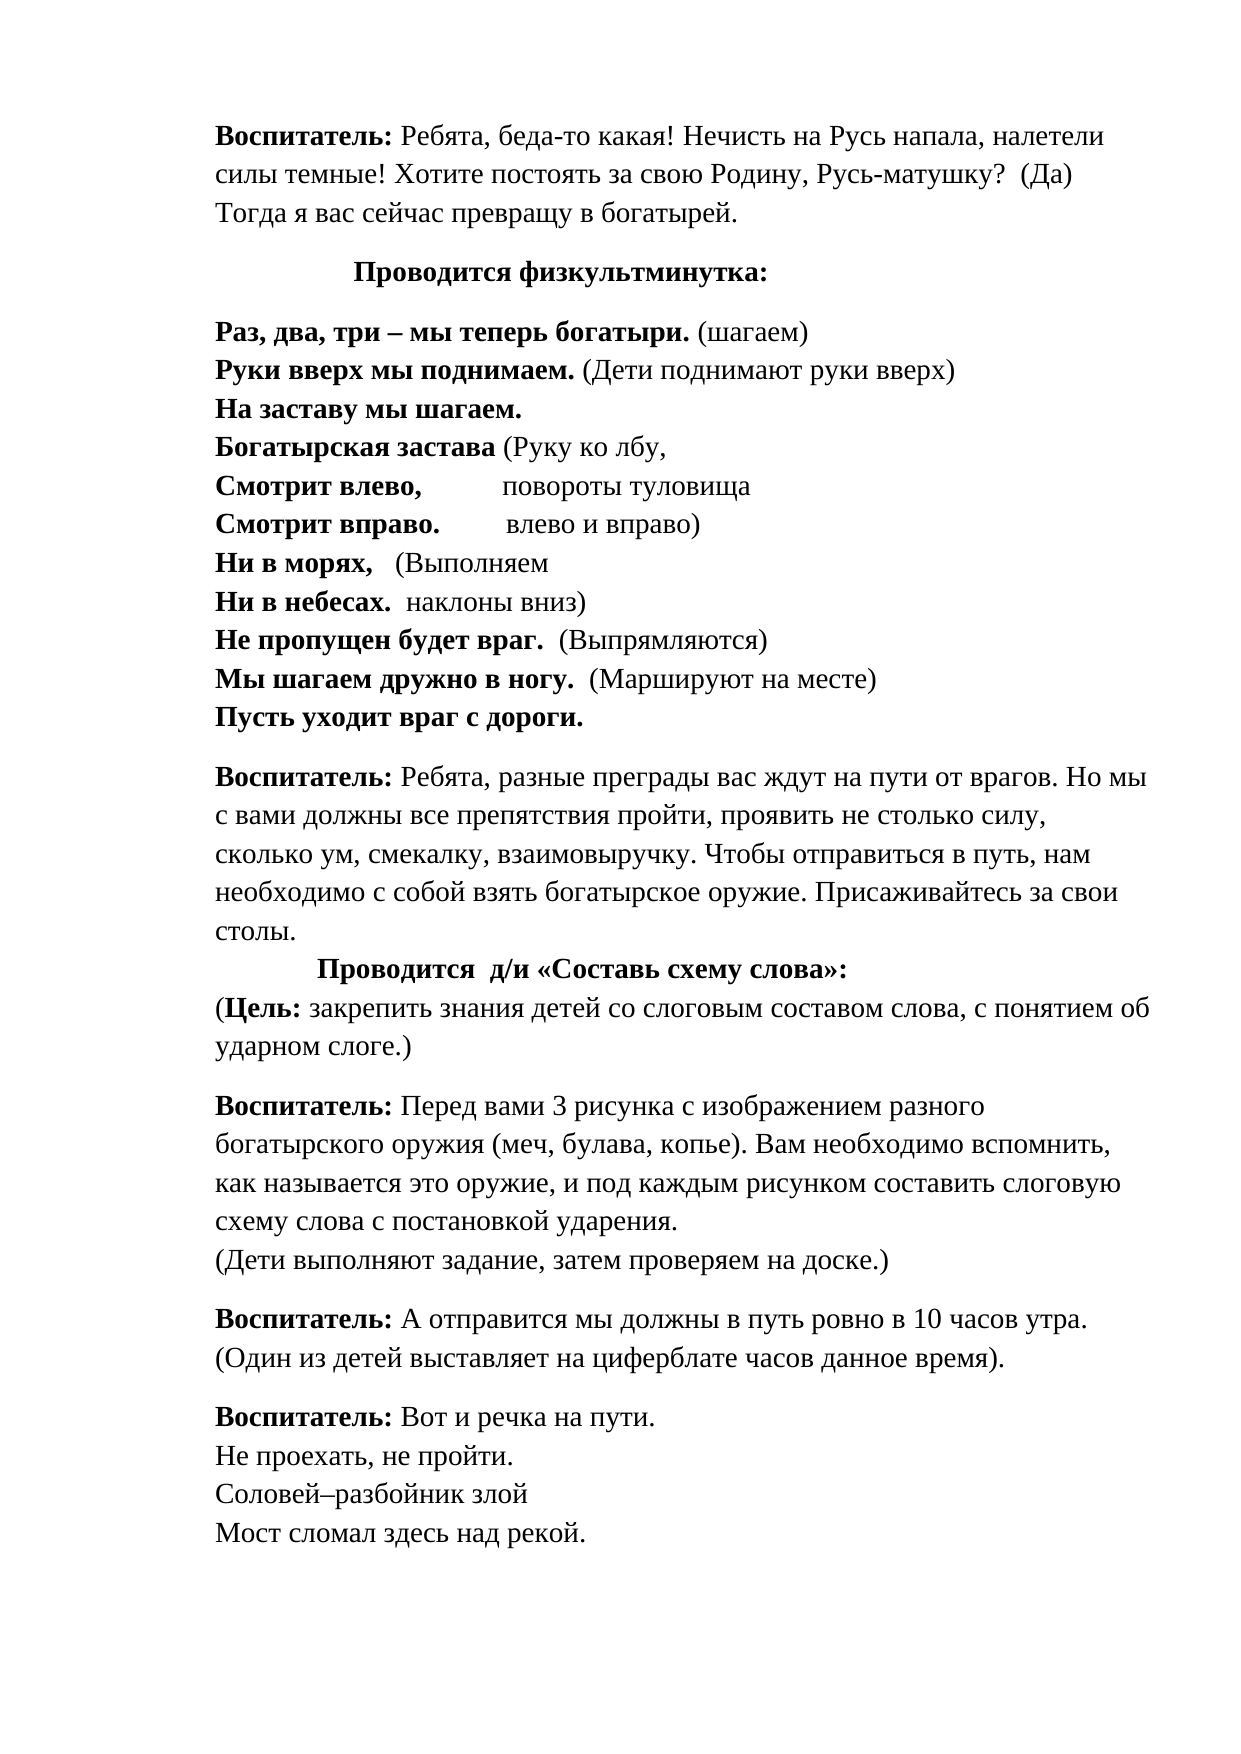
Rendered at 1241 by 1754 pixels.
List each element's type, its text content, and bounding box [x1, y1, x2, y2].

text Воспитатель: Ребята, разные преграды вас ждут на пути от врагов. Но мы с вами должны все препятствия пройти, проявить не столько силу, сколько ум, смекалку, взаимовыручку. Чтобы отправиться в путь, нам необходимо с собой взять богатырское оружие. Присаживайтесь за свои столы. Проводится д/и «Составь схему слова»: (Цель: закрепить знания детей со слоговым составом слова, с понятием об ударном слоге.) [215, 759, 1152, 1062]
text Раз, два, три – мы теперь богатыри. (шагаем) Руки вверх мы поднимаем. (Дети поднимают руки вверх) На заставу мы шагаем. Богатырская застава (Руку ко лбу, Смотрит влево, повороты туловища Смотрит вправо. влево и вправо) Ни в морях, (Выполняем Ни в небесах. наклоны вниз) Не пропущен будет враг. (Выпрямляются) Мы шагаем дружно в ногу. (Маршируют на месте) Пусть уходит враг с дороги. [215, 314, 1152, 733]
text Воспитатель: Вот и речка на пути. Не проехать, не пройти. Соловей–разбойник злой Мост сломал здесь над рекой. [215, 1399, 1152, 1548]
text Проводится физкультминутка: [215, 254, 1152, 288]
text Воспитатель: Ребята, беда-то какая! Нечисть на Русь напала, налетели силы темные! Хотите постоять за свою Родину, Русь-матушку? (Да) Тогда я вас сейчас превращу в богатырей. [215, 118, 1152, 229]
text Воспитатель: А отправится мы должны в путь ровно в 10 часов утра. (Один из детей выставляет на циферблате часов данное время). [215, 1301, 1152, 1373]
text Воспитатель: Перед вами 3 рисунка с изображением разного богатырского оружия (меч, булава, копье). Вам необходимо вспомнить, как называется это оружие, и под каждым рисунком составить слоговую схему слова с постановкой ударения. (Дети выполняют задание, затем проверяем на доске.) [215, 1088, 1152, 1276]
